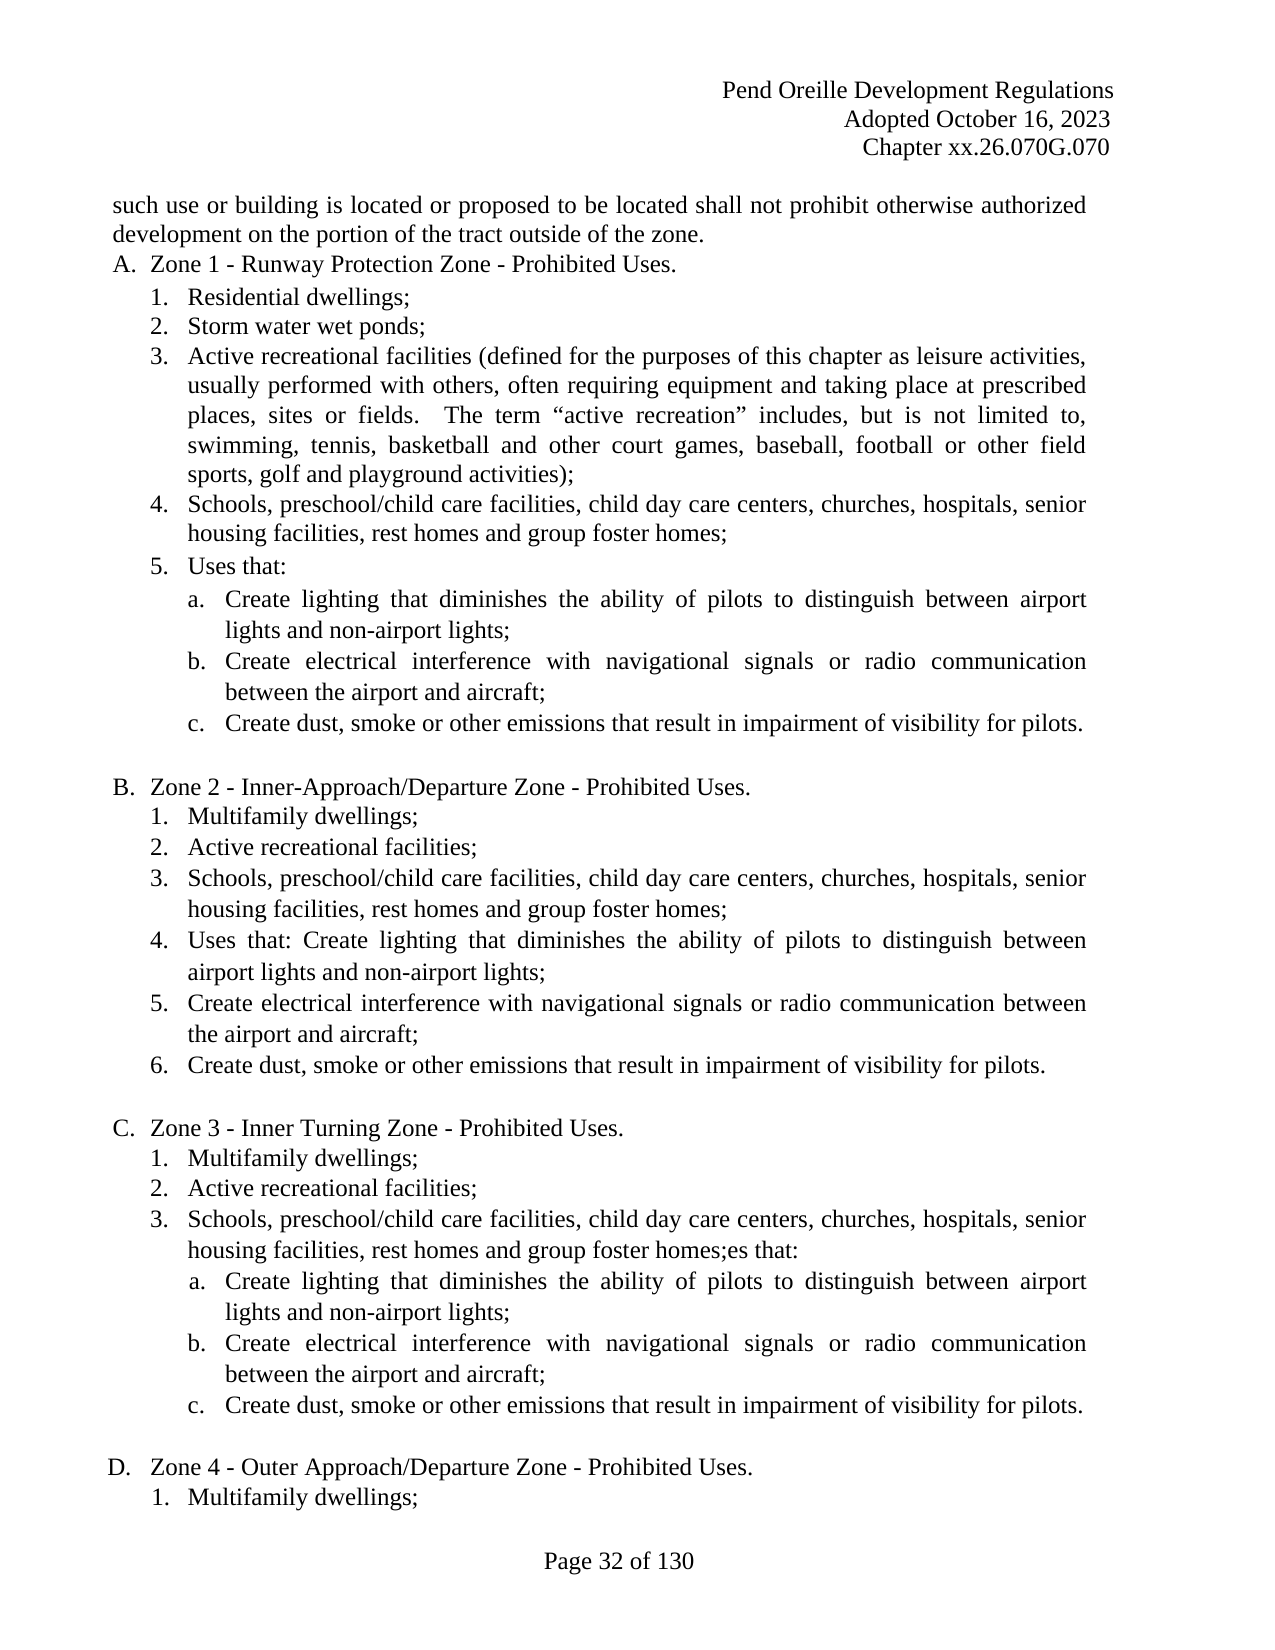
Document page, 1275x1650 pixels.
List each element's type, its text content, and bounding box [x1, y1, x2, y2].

list Storm water wet ponds; [150, 311, 1087, 340]
list Create lighting that diminishes the ability of pilots to distinguish between airport lights and non-airport lights; [187, 584, 1087, 644]
list Create electrical interference with navigational signals or radio communication between the airport and aircraft; [187, 1328, 1087, 1388]
list Create electrical interference with navigational signals or radio communication between the airport and aircraft; [187, 646, 1087, 706]
list Multifamily dwellings; [150, 1143, 1087, 1172]
list Create dust, smoke or other emissions that result in impairment of visibility for pilots. [187, 708, 1087, 737]
text such use or building is located or proposed to be located shall not prohibit otherwise authorized development on the portion of the tract outside of the zone. [112, 190, 1087, 248]
list Create electrical interference with navigational signals or radio communication between the airport and aircraft; [150, 988, 1087, 1047]
list Zone 3 - Inner Turning Zone - Prohibited Uses. [112, 1113, 1087, 1142]
list Create dust, smoke or other emissions that result in impairment of visibility for pilots. [150, 1050, 1087, 1078]
list Zone 4 - Outer Approach/Departure Zone - Prohibited Uses. [107, 1452, 1087, 1481]
list Active recreational facilities; [150, 1173, 1087, 1201]
text A. Zone 1 - Runway Protection Zone - Prohibited Uses. [112, 249, 1087, 278]
list Zone 2 - Inner-Approach/Departure Zone - Prohibited Uses. [112, 772, 1087, 801]
list Uses that: Create lighting that diminishes the ability of pilots to distinguish between airport lights and non-airport lights; [150, 926, 1087, 985]
list Create dust, smoke or other emissions that result in impairment of visibility for pilots. [187, 1390, 1087, 1419]
list Active recreational facilities; [150, 832, 1087, 861]
list Uses that: [150, 551, 1087, 580]
list Multifamily dwellings; [151, 1482, 1087, 1511]
list Schools, preschool/child care facilities, child day care centers, churches, hospitals, senior housing facilities, rest homes and group foster homes; [150, 489, 1087, 547]
list Schools, preschool/child care facilities, child day care centers, churches, hospitals, senior housing facilities, rest homes and group foster homes; [150, 863, 1087, 923]
list Multifamily dwellings; [150, 801, 1087, 830]
list Create lighting that diminishes the ability of pilots to distinguish between airport lights and non-airport lights; [188, 1266, 1087, 1326]
list Active recreational facilities (defined for the purposes of this chapter as leisure activities, usually performed with others, often requiring equipment and taking place at prescribed places, sites or fields. The term “active recreation” includes, but is not limited to, swimming, tennis, basketball and other court games, baseball, football or other field sports, golf and playground activities); [150, 341, 1087, 488]
list Residential dwellings; [150, 282, 1087, 311]
list Schools, preschool/child care facilities, child day care centers, churches, hospitals, senior housing facilities, rest homes and group foster homes;es that: [150, 1204, 1087, 1263]
